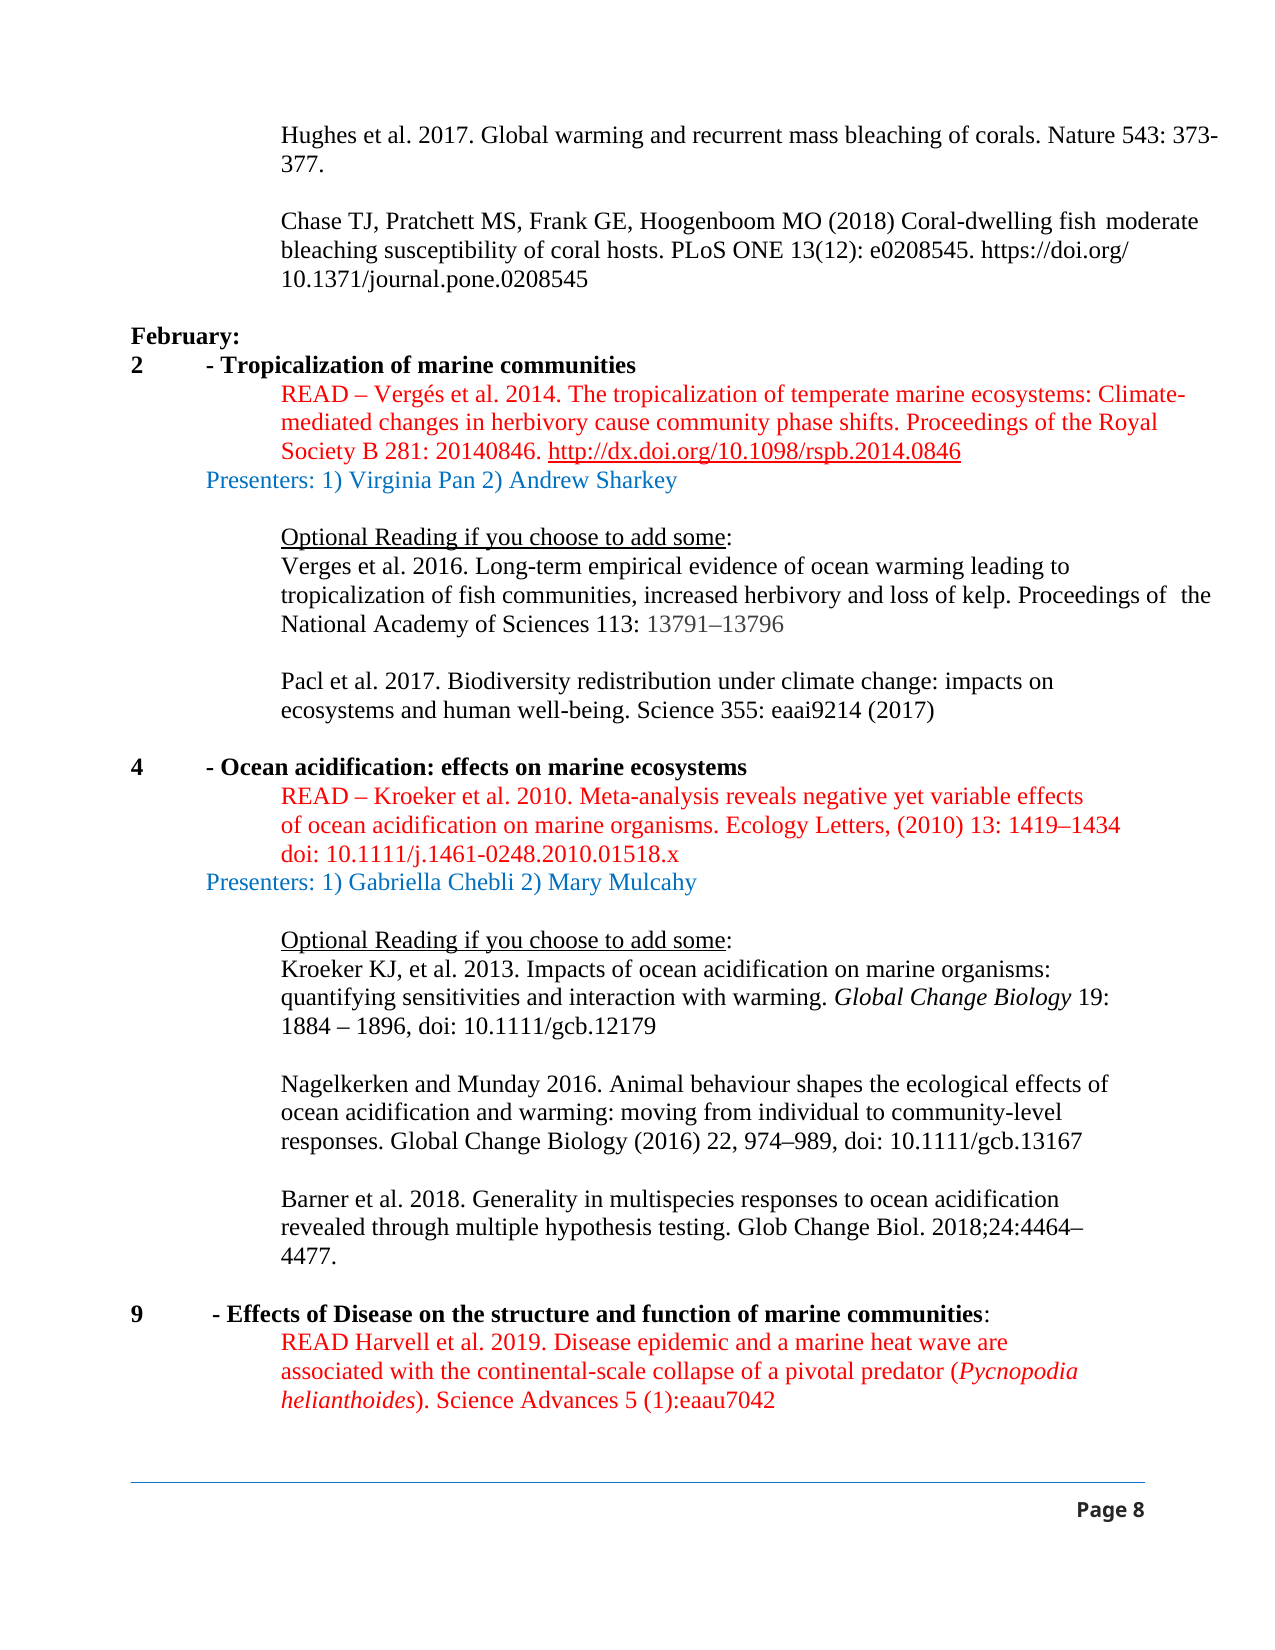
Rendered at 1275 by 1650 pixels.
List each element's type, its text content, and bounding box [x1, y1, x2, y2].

text Pacl et al. 2017. Biodiversity redistribution under climate change: impacts on ecosystems and human well-being. Science 355: eaai9214 (2017) [206, 666, 1144, 724]
text READ – Vergés et al. 2014. The tropicalization of temperate marine ecosystems: Climate- mediated changes in herbivory cause community phase shifts. Proceedings of the Royal Society B 281: 20140846. http://dx.doi.org/10.1098/rspb.2014.0846 [131, 379, 1219, 465]
text Optional Reading if you choose to add some: [281, 522, 1219, 551]
text 4 - Ocean acidification: effects on marine ecosystems [131, 752, 1219, 781]
text 9 - Effects of Disease on the structure and function of marine communities: [131, 1299, 1219, 1327]
text Hughes et al. 2017. Global warming and recurrent mass bleaching of corals. Nature 543: 373-377. [281, 120, 1219, 177]
text of ocean acidification on marine organisms. Ecology Letters, (2010) 13: 1419–1434 doi: 10.1111/j.1461-0248.2010.01518.x [281, 810, 1144, 867]
text February: [131, 321, 1219, 350]
text Verges et al. 2016. Long-term empirical evidence of ocean warming leading to tropicalization of fish communities, increased herbivory and loss of kelp. Proceedings of the National Academy of Sciences 113: 13791–13796 [281, 551, 1219, 637]
text Presenters: 1) Gabriella Chebli 2) Mary Mulcahy [131, 867, 1219, 896]
text Optional Reading if you choose to add some: [281, 925, 1219, 954]
text Barner et al. 2018. Generality in multispecies responses to ocean acidification revealed through multiple hypothesis testing. Glob Change Biol. 2018;24:4464– 4477. [206, 1184, 1144, 1270]
text 2 - Tropicalization of marine communities [131, 350, 1219, 379]
text READ – Kroeker et al. 2010. Meta-analysis reveals negative yet variable effects [131, 781, 1144, 810]
text Nagelkerken and Munday 2016. Animal behaviour shapes the ecological effects of ocean acidification and warming: moving from individual to community-level responses. Global Change Biology (2016) 22, 974–989, doi: 10.1111/gcb.13167 [206, 1069, 1144, 1155]
text Presenters: 1) Virginia Pan 2) Andrew Sharkey [131, 465, 1219, 494]
text READ Harvell et al. 2019. Disease epidemic and a marine heat wave are associated with the continental-scale collapse of a pivotal predator (Pycnopodia helianthoides). Science Advances 5 (1):eaau7042 [131, 1327, 1144, 1414]
text Kroeker KJ, et al. 2013. Impacts of ocean acidification on marine organisms: quantifying sensitivities and interaction with warming. Global Change Biology 19: 1884 – 1896, doi: 10.1111/gcb.12179 [281, 954, 1144, 1040]
text Chase TJ, Pratchett MS, Frank GE, Hoogenboom MO (2018) Coral-dwelling fish moderate bleaching susceptibility of coral hosts. PLoS ONE 13(12): e0208545. https://doi.org/ 10.1371/journal.pone.0208545 [281, 206, 1219, 292]
